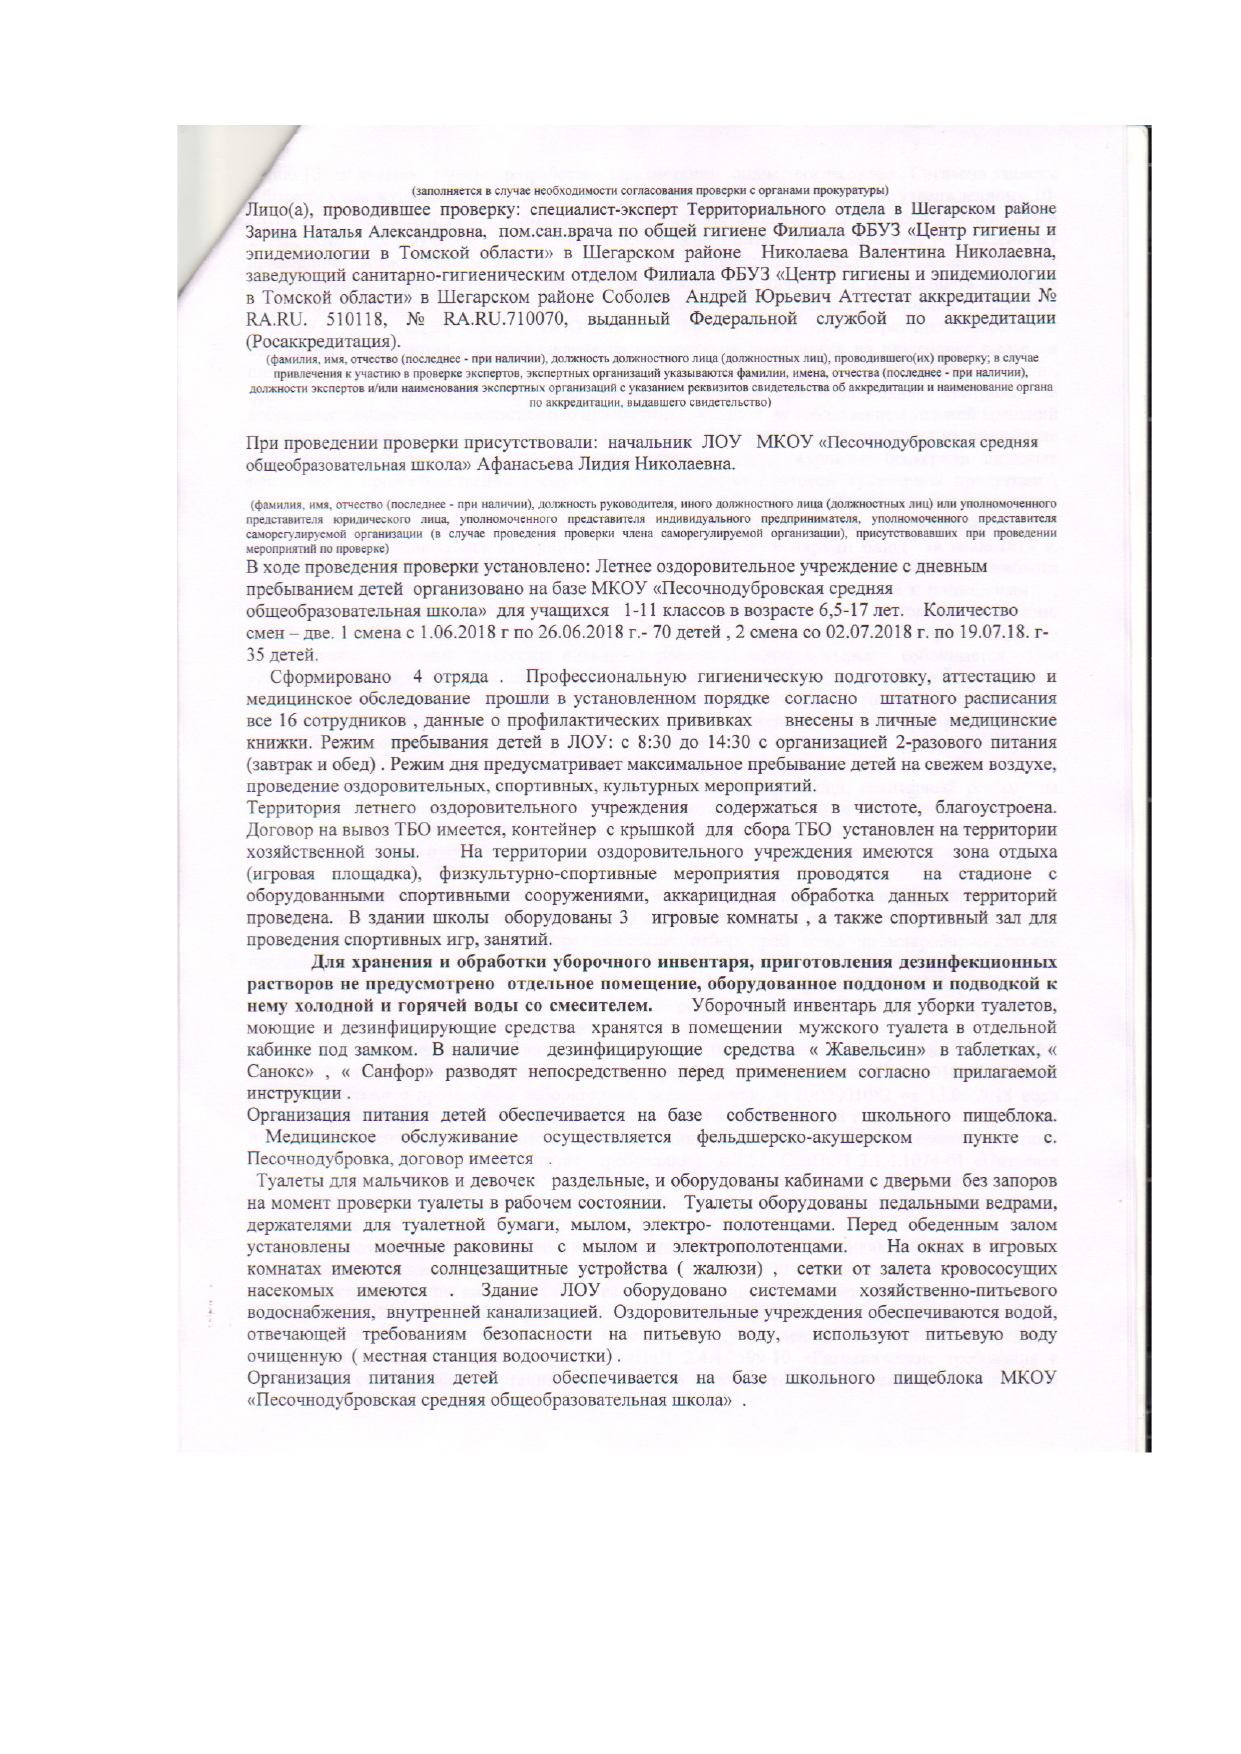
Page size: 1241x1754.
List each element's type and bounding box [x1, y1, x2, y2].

picture [177, 118, 1152, 1456]
